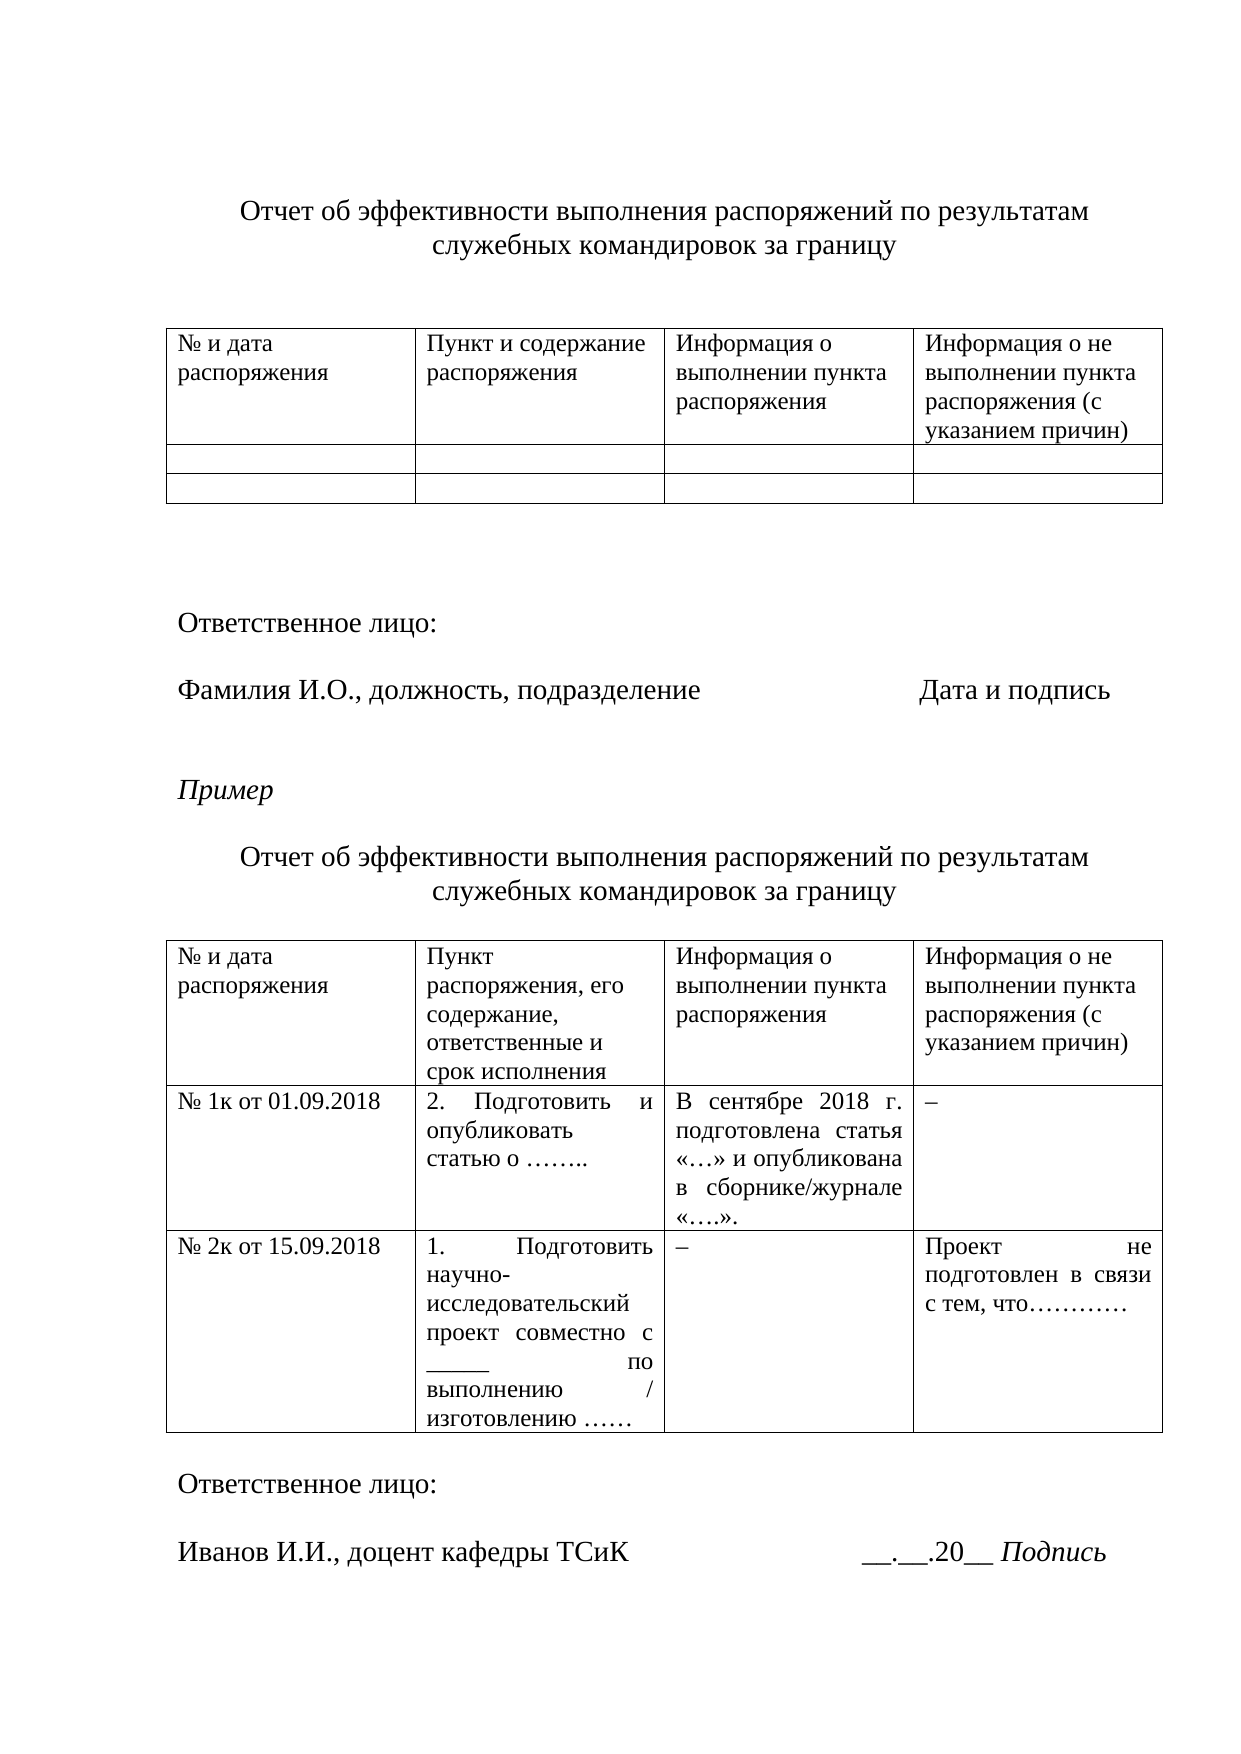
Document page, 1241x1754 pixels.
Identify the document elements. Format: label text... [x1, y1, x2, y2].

text Отчет об эффективности выполнения распоряжений по результатам служебных командировок за границу [177, 839, 1152, 907]
table_header № и дата распоряжения [167, 941, 415, 1085]
table_header Информация о выполнении пункта распоряжения [665, 941, 913, 1085]
table_cell [914, 474, 1162, 503]
table_cell [914, 445, 1162, 473]
text Ответственное лицо: [177, 605, 1152, 638]
text Пример [177, 772, 1152, 806]
table_cell – [665, 1231, 913, 1432]
table_header Пункт распоряжения, его содержание, ответственные и срок исполнения [416, 941, 664, 1085]
table_cell 1. Подготовить научно-исследовательский проект совместно с _____ по выполнению / изготовлению …… [416, 1231, 664, 1432]
text Ответственное лицо: [177, 1467, 1152, 1500]
table_cell В сентябре 2018 г. подготовлена статья «…» и опубликована в сборнике/журнале «….». [665, 1086, 913, 1230]
table_cell № 2к от 15.09.2018 [167, 1231, 415, 1432]
table_cell [416, 445, 664, 473]
table_cell [416, 474, 664, 503]
table_cell Проект не подготовлен в связи с тем, что………… [914, 1231, 1162, 1432]
text Иванов И.И., доцент кафедры ТСиК __.__.20__ Подпись [177, 1534, 1152, 1567]
text Отчет об эффективности выполнения распоряжений по результатам служебных командировок за границу [177, 193, 1152, 260]
table_cell [167, 445, 415, 473]
table_header № и дата распоряжения [167, 329, 415, 443]
table_cell [665, 445, 913, 473]
table_header Информация о не выполнении пункта распоряжения (с указанием причин) [914, 329, 1162, 443]
table_cell [167, 474, 415, 503]
table_cell 2. Подготовить и опубликовать статью о …….. [416, 1086, 664, 1230]
table_cell – [914, 1086, 1162, 1230]
text Фамилия И.О., должность, подразделение Дата и подпись [177, 672, 1152, 705]
table_header Информация о не выполнении пункта распоряжения (с указанием причин) [914, 941, 1162, 1085]
table_cell № 1к от 01.09.2018 [167, 1086, 415, 1230]
table_cell [665, 474, 913, 503]
table_header Информация о выполнении пункта распоряжения [665, 329, 913, 443]
table_header Пункт и содержание распоряжения [416, 329, 664, 443]
